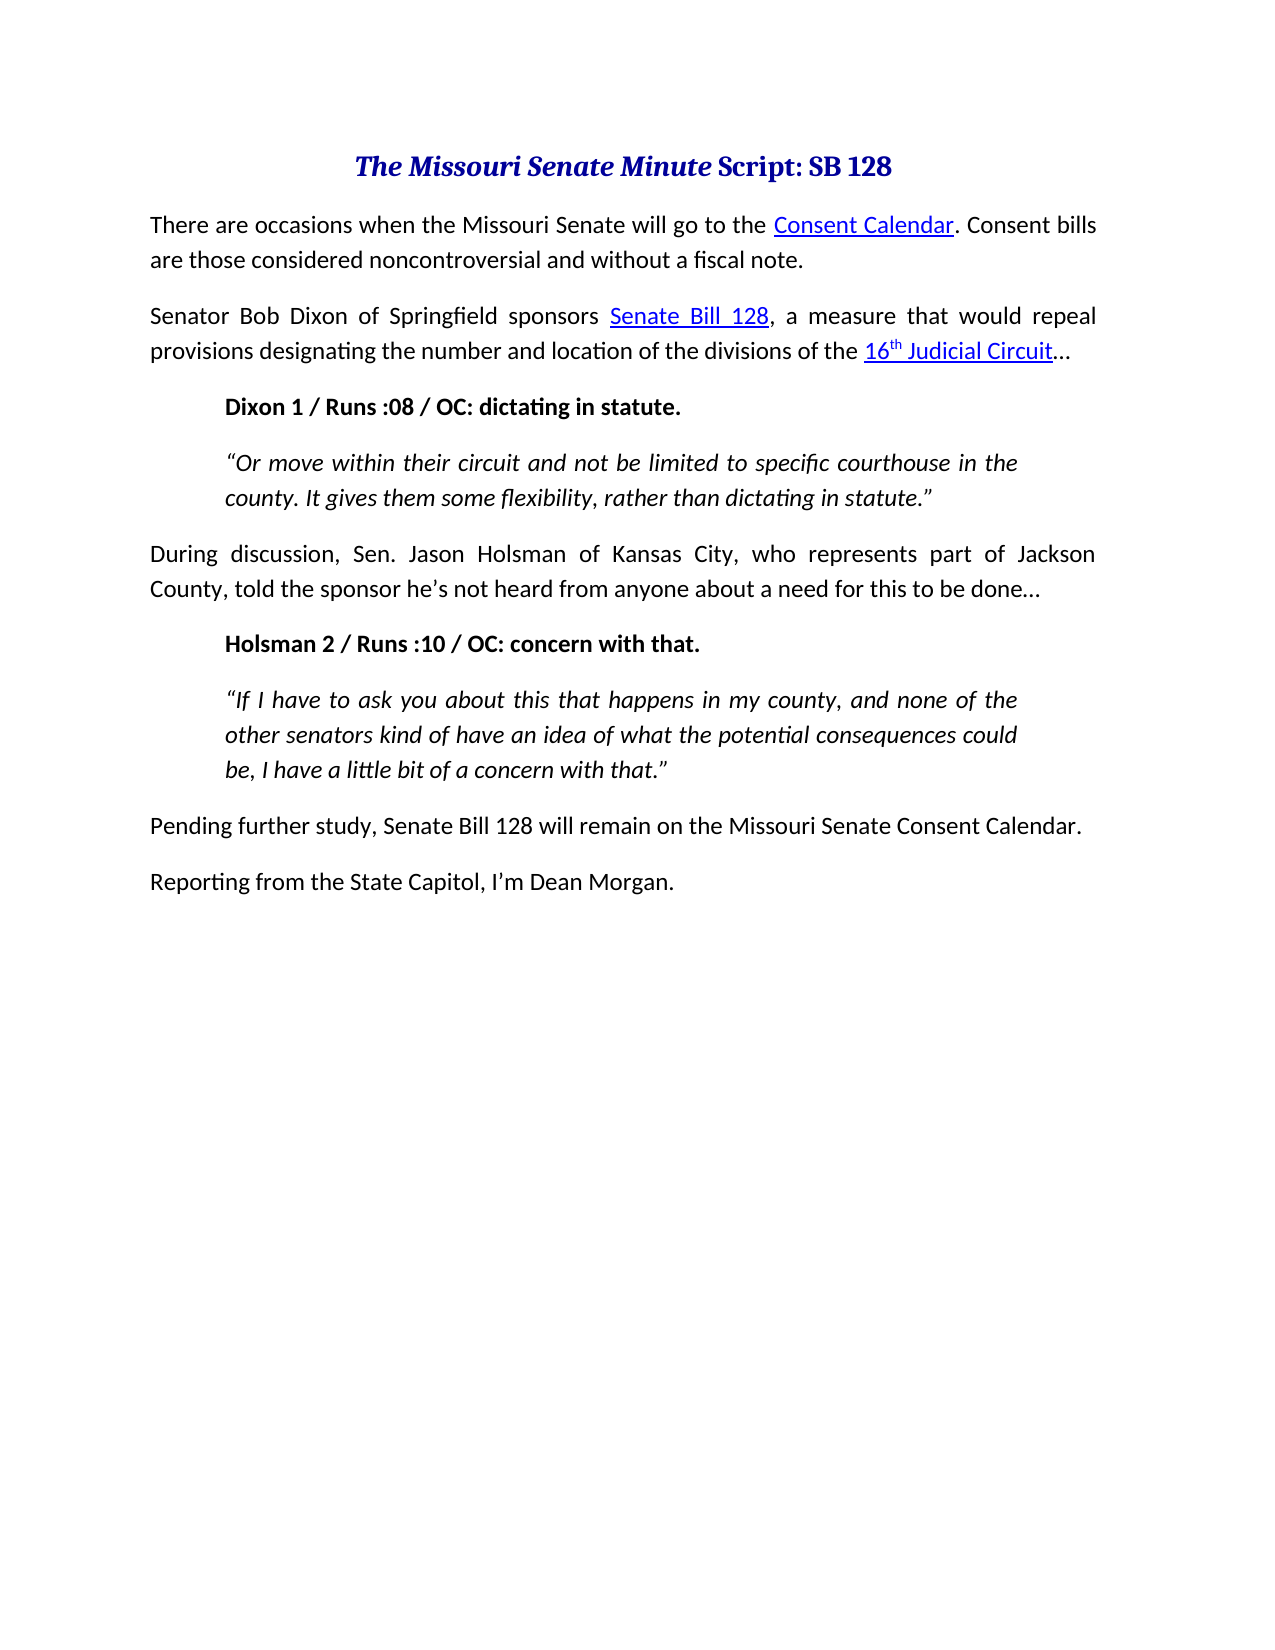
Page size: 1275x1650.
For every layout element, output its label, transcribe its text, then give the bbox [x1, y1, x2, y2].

text The Missouri Senate Minute Script: SB 128 [150, 150, 1097, 183]
text “If I have to ask you about this that happens in my county, and none of the other senators kind of have an idea of what the potential consequences could be, I have a little bit of a concern with that.” [225, 684, 1022, 785]
text Dixon 1 / Runs :08 / OC: dictating in statute. [225, 391, 1097, 422]
text During discussion, Sen. Jason Holsman of Kansas City, who represents part of Jackson County, told the sponsor he’s not heard from anyone about a need for this to be done… [150, 538, 1097, 603]
text Pending further study, Senate Bill 128 will remain on the Missouri Senate Consent Calendar. [150, 810, 1097, 841]
text Senator Bob Dixon of Springfield sponsors Senate Bill 128, a measure that would repeal provisions designating the number and location of the divisions of the 16th Judicial Circuit… [150, 300, 1097, 366]
text Reporting from the State Capitol, I’m Dean Morgan. [150, 866, 1097, 897]
text “Or move within their circuit and not be limited to specific courthouse in the county. It gives them some flexibility, rather than dictating in statute.” [225, 447, 1022, 512]
text There are occasions when the Missouri Senate will go to the Consent Calendar. Consent bills are those considered noncontroversial and without a fiscal note. [150, 209, 1097, 275]
text Holsman 2 / Runs :10 / OC: concern with that. [225, 628, 1097, 659]
